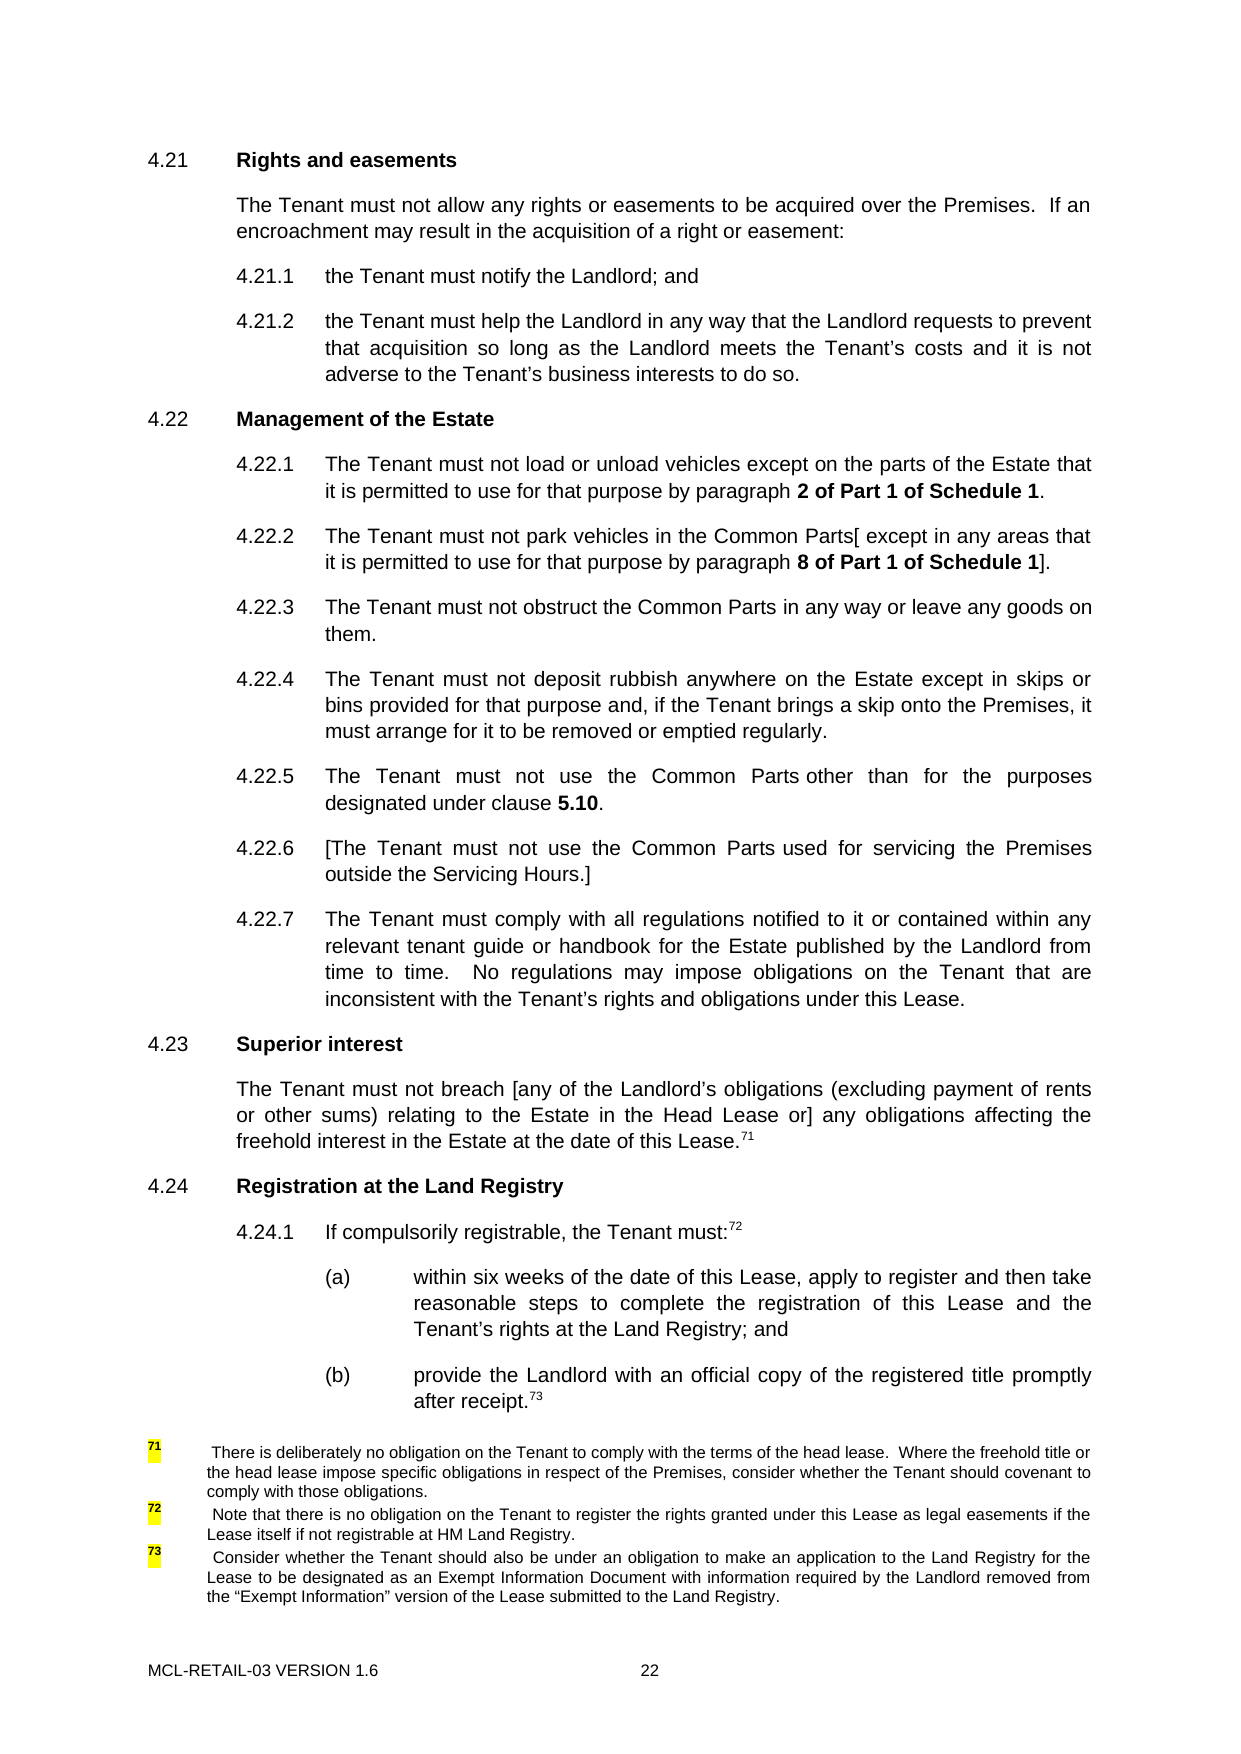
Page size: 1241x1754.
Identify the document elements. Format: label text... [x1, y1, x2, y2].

subtitle Superior interest [148, 1031, 1093, 1055]
subtitle the Tenant must help the Landlord in any way that the Landlord requests to prevent that acquisition so long as the Landlord meets the Tenant’s costs and it is not adverse to the Tenant’s business interests to do so. [236, 309, 1093, 386]
subtitle the Tenant must notify the Landlord; and [236, 264, 1093, 288]
subtitle The Tenant must not load or unload vehicles except on the parts of the Estate that it is permitted to use for that purpose by paragraph 2 of Part 1 of Schedule 1. [236, 452, 1093, 502]
subtitle [The Tenant must not use the Common Parts used for servicing the Premises outside the Servicing Hours.] [236, 836, 1093, 886]
subtitle The Tenant must not deposit rubbish anywhere on the Estate except in skips or bins provided for that purpose and, if the Tenant brings a skip onto the Premises, it must arrange for it to be removed or emptied regularly. [236, 667, 1093, 743]
subtitle within six weeks of the date of this Lease, apply to register and then take reasonable steps to complete the registration of this Lease and the Tenant’s rights at the Land Registry; and [325, 1264, 1093, 1341]
subtitle Rights and easements [148, 148, 1093, 172]
text The Tenant must not breach [any of the Landlord’s obligations (excluding payment of rents or other sums) relating to the Estate in the Head Lease or] any obligations affecting the freehold interest in the Estate at the date of this Lease. [236, 1077, 1093, 1153]
subtitle provide the Landlord with an official copy of the registered title promptly after receipt. [325, 1362, 1093, 1413]
text The Tenant must not allow any rights or easements to be acquired over the Premises. If an encroachment may result in the acquisition of a right or easement: [236, 193, 1093, 243]
subtitle Registration at the Land Registry [148, 1174, 1093, 1198]
subtitle Management of the Estate [148, 407, 1093, 431]
subtitle The Tenant must comply with all regulations notified to it or contained within any relevant tenant guide or handbook for the Estate published by the Landlord from time to time. No regulations may impose obligations on the Tenant that are inconsistent with the Tenant’s rights and obligations under this Lease. [236, 907, 1093, 1010]
subtitle The Tenant must not obstruct the Common Parts in any way or leave any goods on them. [236, 595, 1093, 645]
subtitle The Tenant must not use the Common Parts other than for the purposes designated under clause 5.10. [236, 764, 1093, 815]
subtitle The Tenant must not park vehicles in the Common Parts[ except in any areas that it is permitted to use for that purpose by paragraph 8 of Part 1 of Schedule 1]. [236, 524, 1093, 574]
subtitle If compulsorily registrable, the Tenant must: [236, 1219, 1093, 1243]
